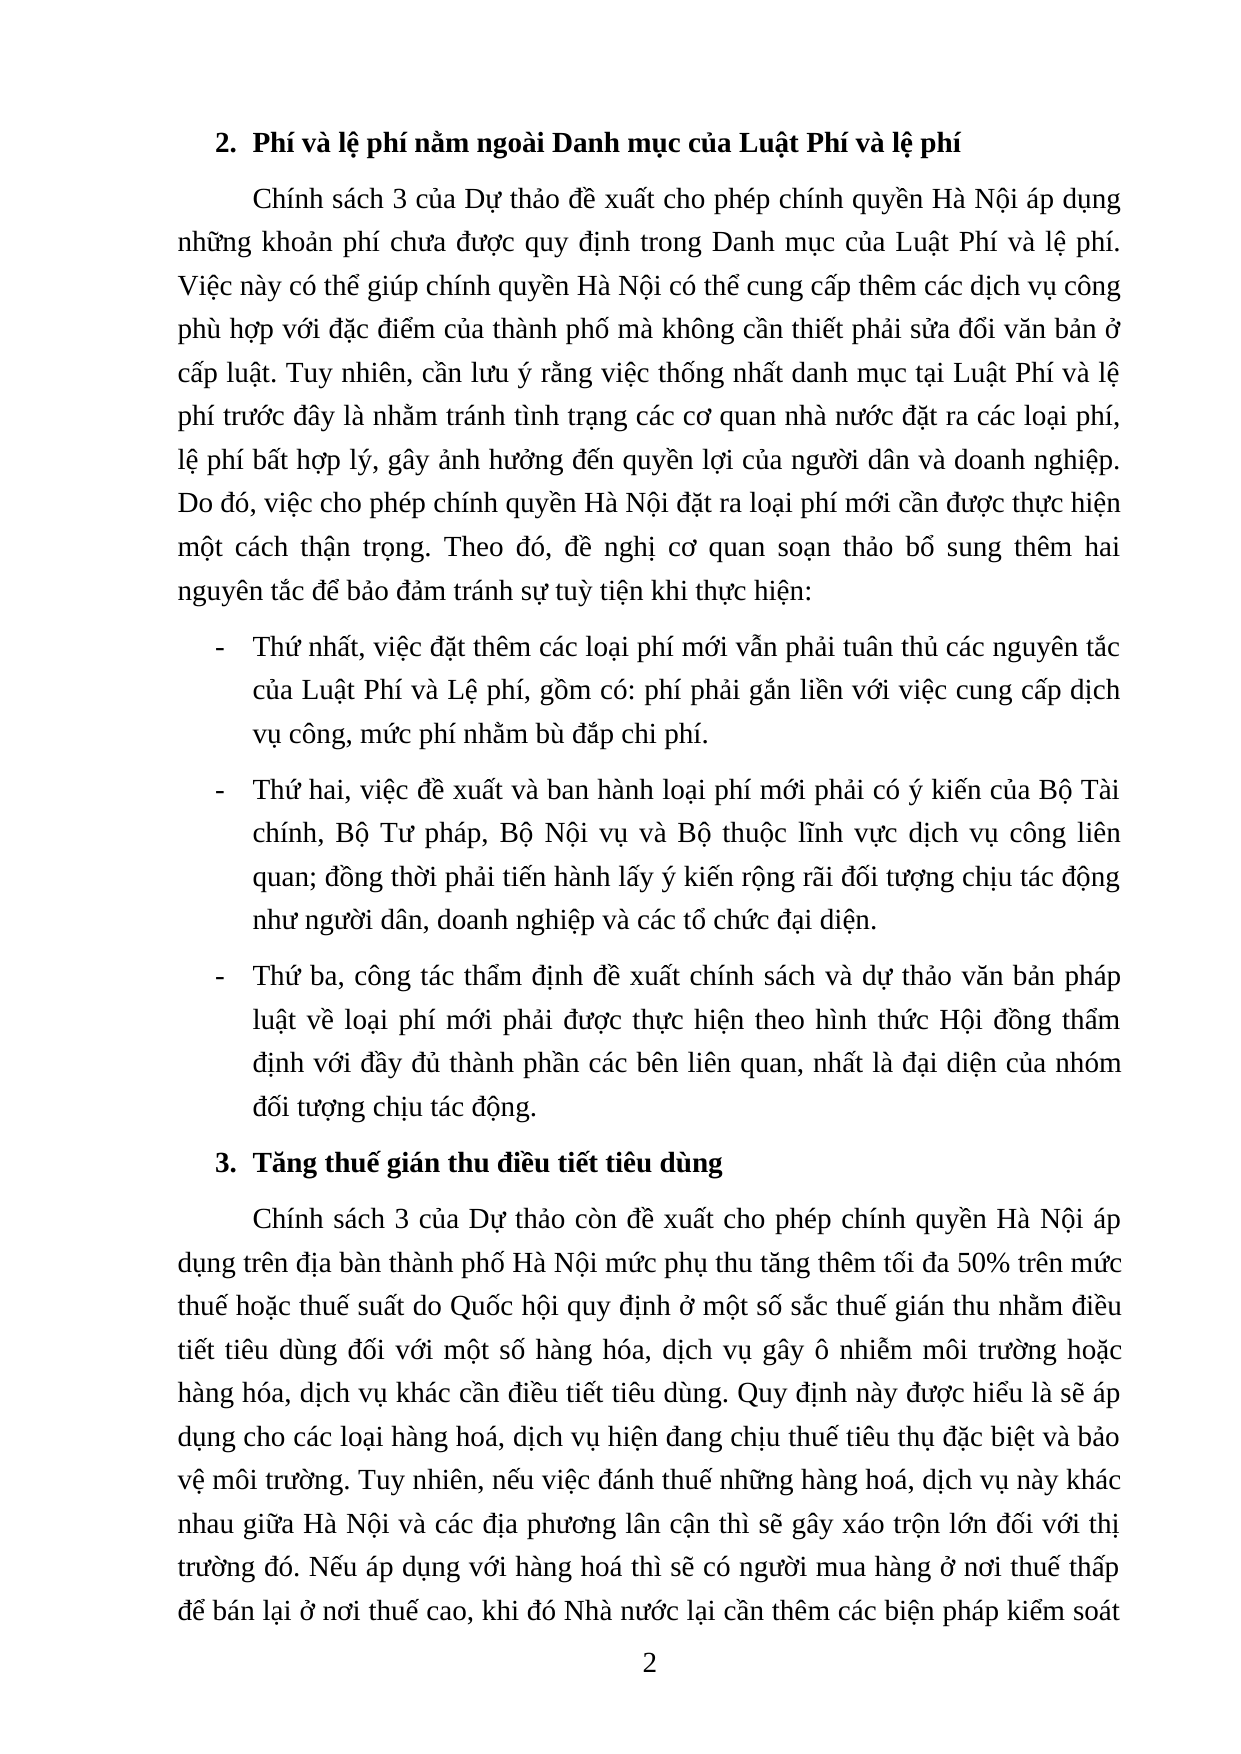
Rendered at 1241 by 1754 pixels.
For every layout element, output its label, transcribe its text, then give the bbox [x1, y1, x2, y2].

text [177, 1201, 1122, 1627]
list Thứ ba, công tác thẩm định đề xuất chính sách và dự thảo văn bản pháp luật về loại phí mới phải được thực hiện theo hình thức Hội đồng thẩm định với đầy đủ thành phần các bên liên quan, nhất là đại diện của nhóm đối tượng chịu tác động. [215, 958, 1122, 1123]
list Phí và lệ phí nằm ngoài Danh mục của Luật Phí và lệ phí [215, 125, 1122, 158]
text Chính sách 3 của Dự thảo đề xuất cho phép chính quyền Hà Nội áp dụng những khoản phí chưa được quy định trong Danh mục của Luật Phí và lệ phí. Việc này có thể giúp chính quyền Hà Nội có thể cung cấp thêm các dịch vụ công phù hợp với đặc điểm của thành phố mà không cần thiết phải sửa đổi văn bản ở cấp luật. Tuy nhiên, cần lưu ý rằng việc thống nhất danh mục tại Luật Phí và lệ phí trước đây là nhằm tránh tình trạng các cơ quan nhà nước đặt ra các loại phí, lệ phí bất hợp lý, gây ảnh hưởng đến quyền lợi của người dân và doanh nghiệp. Do đó, việc cho phép chính quyền Hà Nội đặt ra loại phí mới cần được thực hiện một cách thận trọng. Theo đó, đề nghị cơ quan soạn thảo bổ sung thêm hai nguyên tắc để bảo đảm tránh sự tuỳ tiện khi thực hiện: [177, 181, 1122, 606]
list Thứ hai, việc đề xuất và ban hành loại phí mới phải có ý kiến của Bộ Tài chính, Bộ Tư pháp, Bộ Nội vụ và Bộ thuộc lĩnh vực dịch vụ công liên quan; đồng thời phải tiến hành lấy ý kiến rộng rãi đối tượng chịu tác động như người dân, doanh nghiệp và các tổ chức đại diện. [215, 772, 1122, 936]
list Tăng thuế gián thu điều tiết tiêu dùng [215, 1145, 1122, 1179]
list Thứ nhất, việc đặt thêm các loại phí mới vẫn phải tuân thủ các nguyên tắc của Luật Phí và Lệ phí, gồm có: phí phải gắn liền với việc cung cấp dịch vụ công, mức phí nhằm bù đắp chi phí. [215, 629, 1122, 749]
